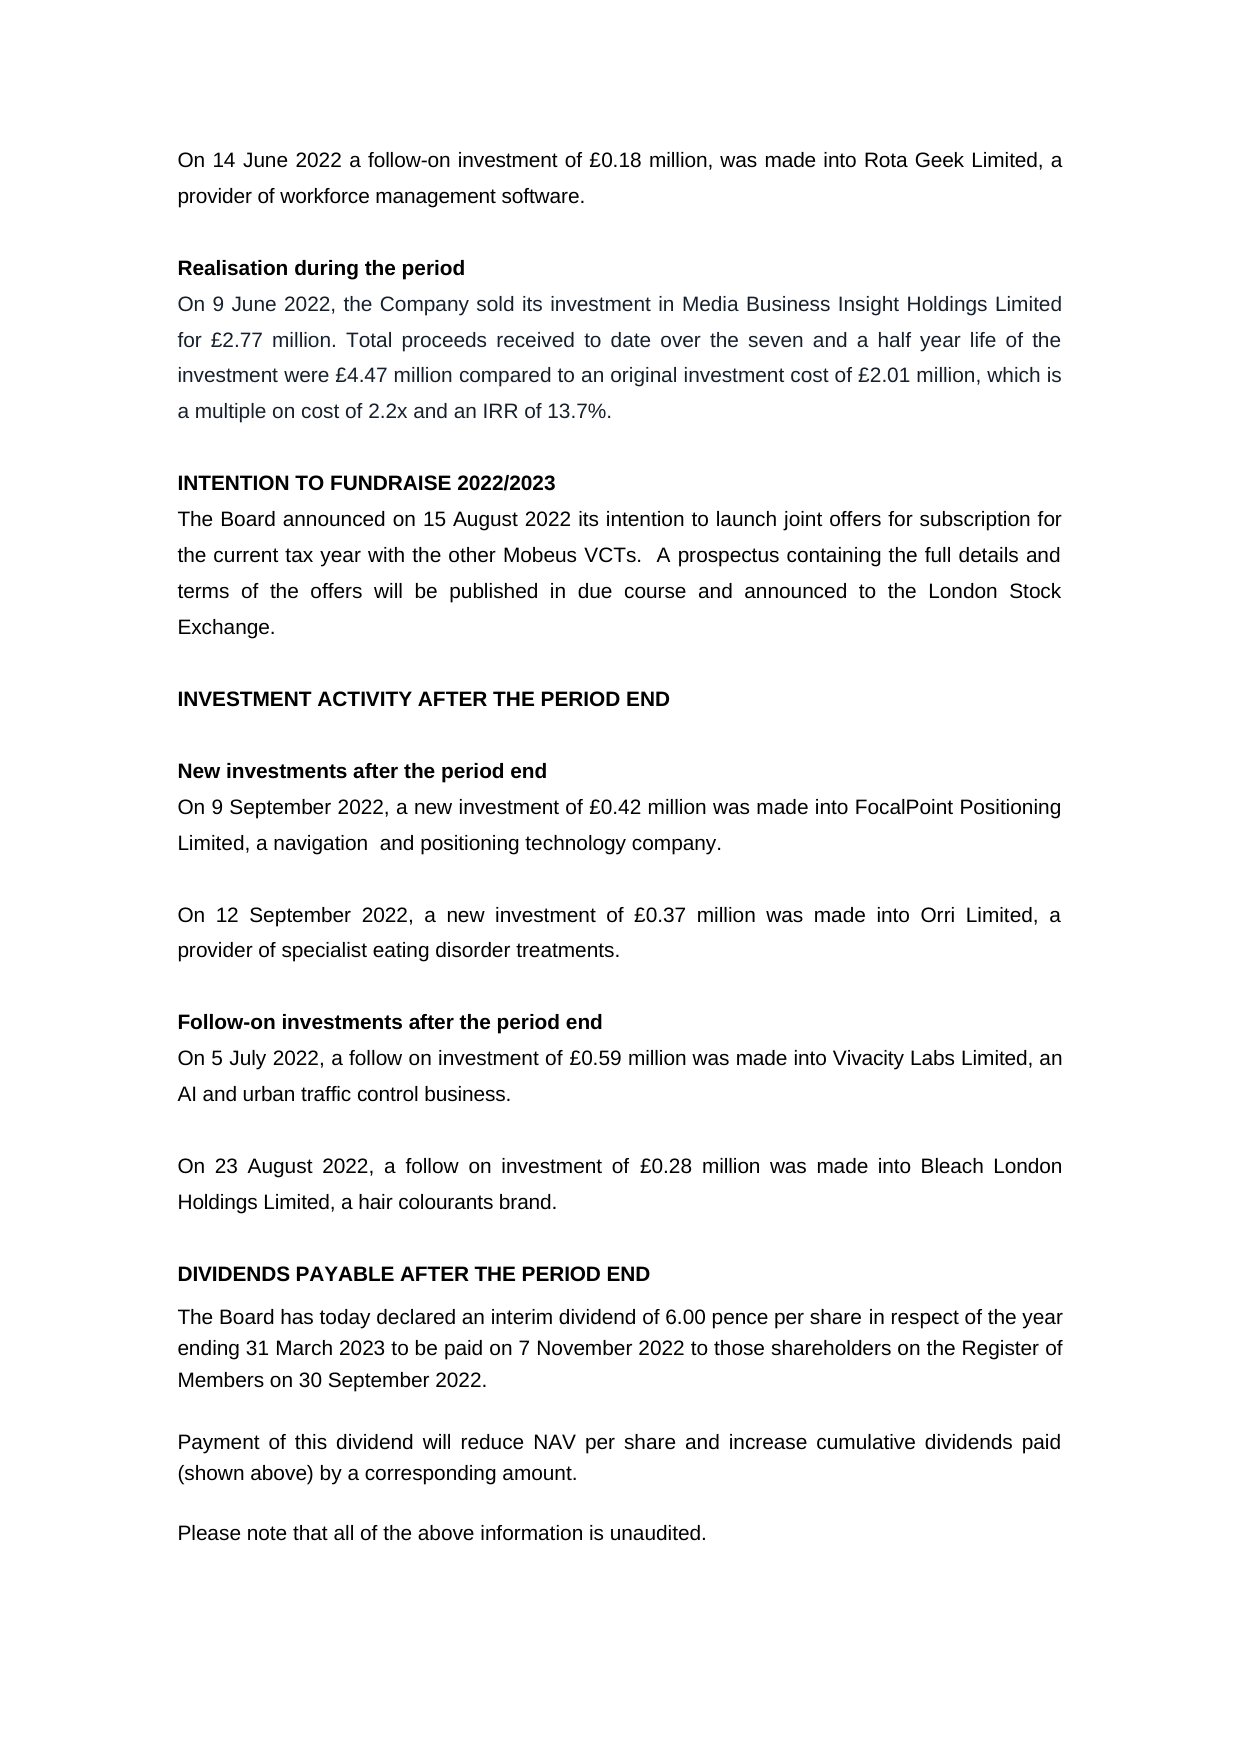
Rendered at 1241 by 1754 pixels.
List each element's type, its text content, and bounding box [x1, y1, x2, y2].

text DIVIDENDS PAYABLE AFTER THE PERIOD END [177, 1262, 1063, 1286]
text The Board has today declared an interim dividend of 6.00 pence per share in respect of the year ending 31 March 2023 to be paid on 7 November 2022 to those shareholders on the Register of Members on 30 September 2022. [177, 1298, 1063, 1391]
text Please note that all of the above information is unaudited. [177, 1521, 1063, 1545]
text On 9 June 2022, the Company sold its investment in Media Business Insight Holdings Limited for £2.77 million. Total proceeds received to date over the seven and a half year life of the investment were £4.47 million compared to an original investment cost of £2.01 million, which is a multiple on cost of 2.2x and an IRR of 13.7%. [177, 291, 1063, 423]
text Realisation during the period [177, 256, 1063, 279]
text INTENTION TO FUNDRAISE 2022/2023 [177, 471, 1063, 495]
text On 23 August 2022, a follow on investment of £0.28 million was made into Bleach London Holdings Limited, a hair colourants brand. [177, 1154, 1063, 1214]
text New investments after the period end [177, 759, 1063, 783]
text On 5 July 2022, a follow on investment of £0.59 million was made into Vivacity Labs Limited, an AI and urban traffic control business. [177, 1046, 1063, 1106]
text Follow-on investments after the period end [177, 1010, 1063, 1034]
text Payment of this dividend will reduce NAV per share and increase cumulative dividends paid (shown above) by a corresponding amount. [177, 1423, 1063, 1485]
text The Board announced on 15 August 2022 its intention to launch joint offers for subscription for the current tax year with the other Mobeus VCTs. A prospectus containing the full details and terms of the offers will be published in due course and announced to the London Stock Exchange. [177, 507, 1063, 639]
text INVESTMENT ACTIVITY AFTER THE PERIOD END [177, 687, 1063, 711]
text On 9 September 2022, a new investment of £0.42 million was made into FocalPoint Positioning Limited, a navigation and positioning technology company. [177, 794, 1063, 854]
text On 12 September 2022, a new investment of £0.37 million was made into Orri Limited, a provider of specialist eating disorder treatments. [177, 902, 1063, 962]
text On 14 June 2022 a follow-on investment of £0.18 million, was made into Rota Geek Limited, a provider of workforce management software. [177, 148, 1063, 208]
